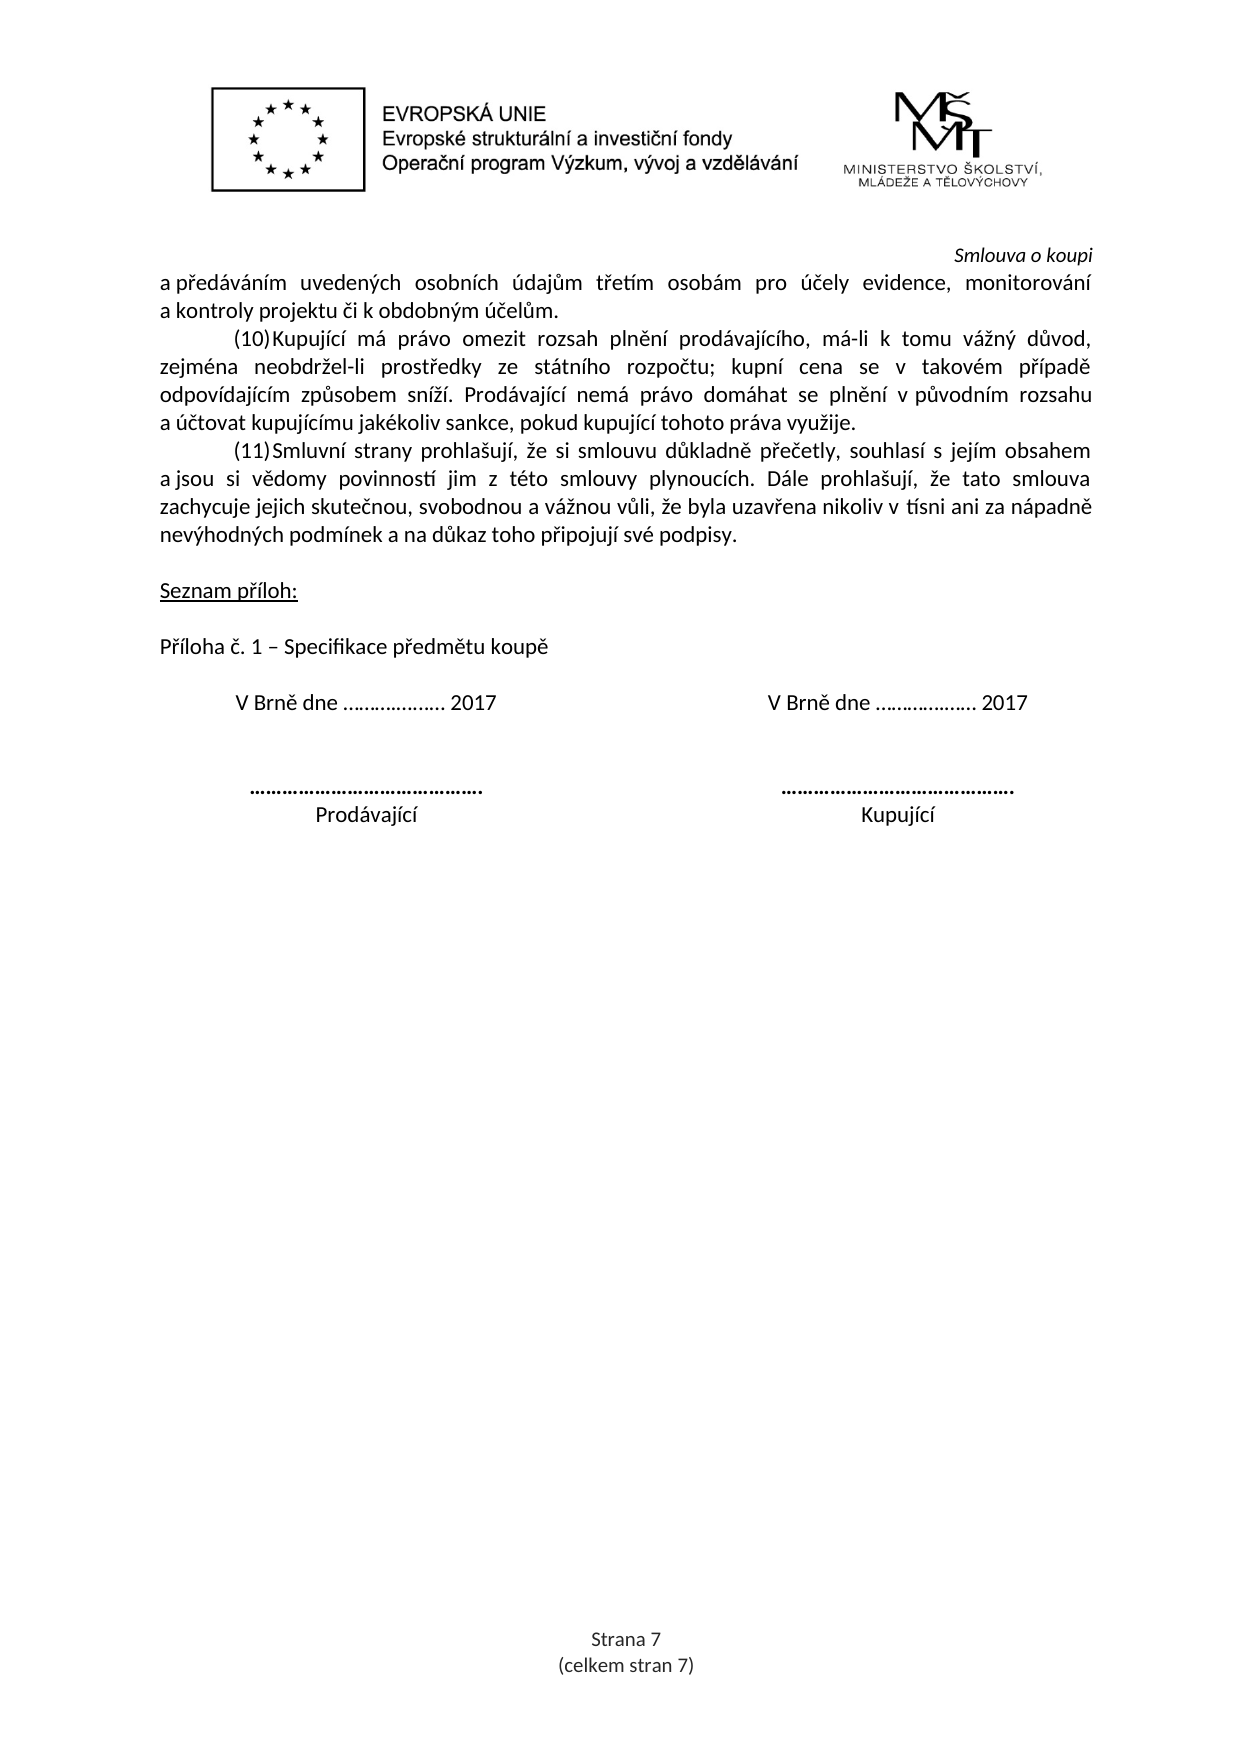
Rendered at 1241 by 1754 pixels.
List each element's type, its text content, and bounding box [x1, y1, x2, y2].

text Seznam příloh: [159, 576, 1092, 604]
text Prodávající Kupující [159, 800, 1092, 828]
text V Brně dne ……….…...… 2017 V Brně dne ………….…… 2017 [159, 688, 1092, 716]
list Smluvní strany prohlašují, že si smlouvu důkladně přečetly, souhlasí s jejím obsahem a jsou si vědomy povinností jim z této smlouvy plynoucích. Dále prohlašují, že tato smlouva zachycuje jejich skutečnou, svobodnou a vážnou vůli, že byla uzavřena nikoliv v tísni ani za nápadně nevýhodných podmínek a na důkaz toho připojují své podpisy. [159, 436, 1092, 548]
text ……………………………………. ……………………………………. [159, 772, 1092, 800]
text Příloha č. 1 – Specifikace předmětu koupě [159, 632, 1092, 660]
list Kupující má právo omezit rozsah plnění prodávajícího, má-li k tomu vážný důvod, zejména neobdržel-li prostředky ze státního rozpočtu; kupní cena se v takovém případě odpovídajícím způsobem sníží. Prodávající nemá právo domáhat se plnění v původním rozsahu a účtovat kupujícímu jakékoliv sankce, pokud kupující tohoto práva využije. [159, 324, 1092, 436]
picture [159, 35, 1093, 243]
